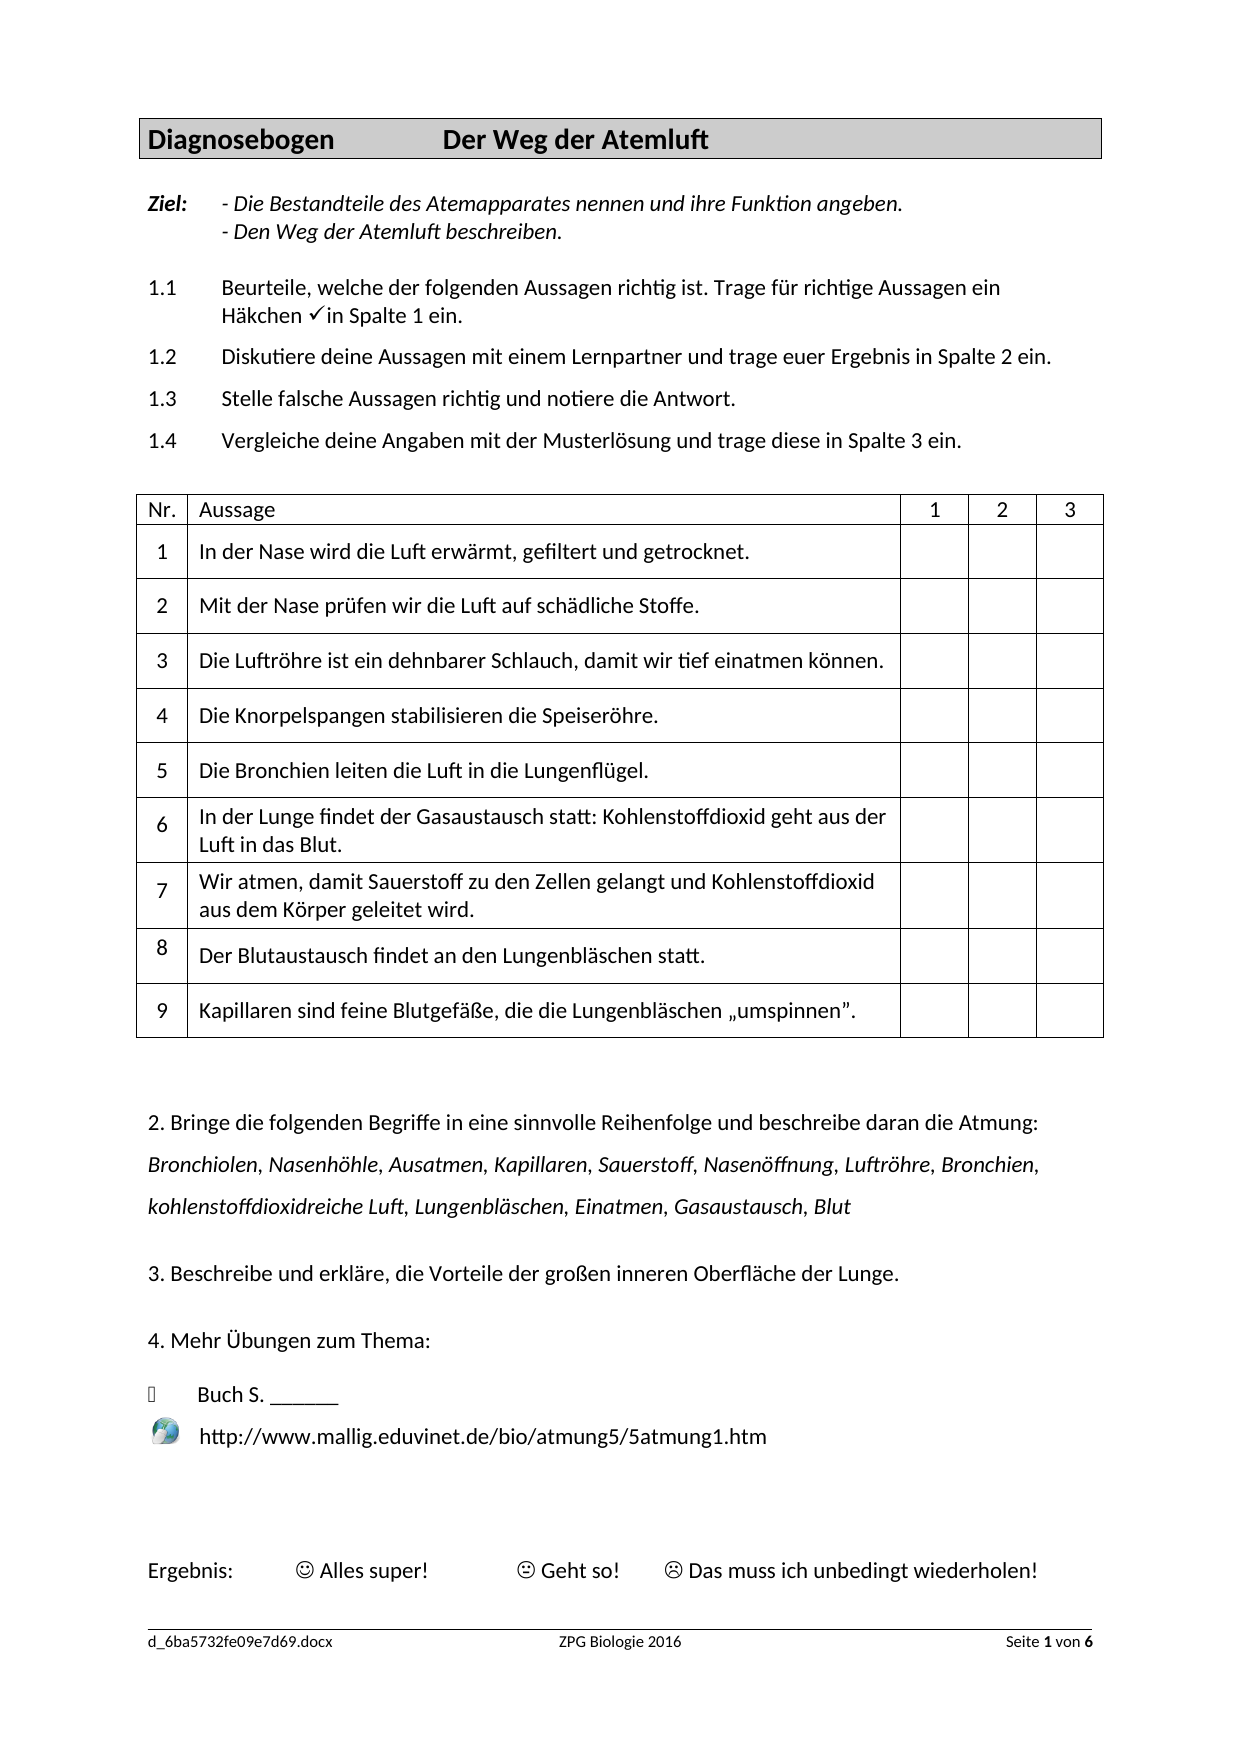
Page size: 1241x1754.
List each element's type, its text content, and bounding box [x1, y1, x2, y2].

table_cell [901, 984, 968, 1037]
text Ergebnis: Alles super! Geht so! Das muss ich unbedingt wiederholen! [148, 1556, 1092, 1584]
table_cell In der Lunge findet der Gasaustausch statt: Kohlenstoffdioxid geht aus der Luft in das Blut. [188, 798, 900, 862]
text 3. Beschreibe und erkläre, die Vorteile der großen inneren Oberfläche der Lunge. [148, 1259, 1092, 1287]
table_cell Die Knorpelspangen stabilisieren die Speiseröhre. [188, 689, 900, 742]
table_cell [969, 798, 1036, 862]
text 2. Bringe die folgenden Begriffe in eine sinnvolle Reihenfolge und beschreibe daran die Atmung: [148, 1108, 1092, 1136]
table_cell Wir atmen, damit Sauerstoff zu den Zellen gelangt und Kohlenstoffdioxid aus dem Körper geleitet wird. [188, 863, 900, 928]
table_cell [901, 929, 968, 982]
text 1.1 Beurteile, welche der folgenden Aussagen richtig ist. Trage für richtige Aussagen ein [148, 273, 1092, 301]
table_cell [969, 634, 1036, 687]
table_cell [901, 743, 968, 797]
table_header Aussage [188, 495, 900, 523]
table_cell [1037, 525, 1103, 578]
table_cell [901, 579, 968, 633]
table_cell Die Bronchien leiten die Luft in die Lungenflügel. [188, 743, 900, 797]
table_cell [1037, 863, 1103, 928]
table_cell 4 [137, 689, 187, 742]
table_cell [1037, 579, 1103, 633]
text Diagnosebogen Der Weg der Atemluft [140, 119, 1101, 158]
table_header Nr. [137, 495, 187, 523]
table_cell 5 [137, 743, 187, 797]
table_cell [901, 863, 968, 928]
table_cell Die Luftröhre ist ein dehnbarer Schlauch, damit wir tief einatmen können. [188, 634, 900, 687]
table_cell 3 [137, 634, 187, 687]
text 1.4 Vergleiche deine Angaben mit der Musterlösung und trage diese in Spalte 3 ein. [148, 426, 1092, 454]
table_cell [901, 525, 968, 578]
table_cell 2 [137, 579, 187, 633]
text 1.3 Stelle falsche Aussagen richtig und notiere die Antwort. [148, 384, 1092, 412]
text Häkchen in Spalte 1 ein. [148, 301, 1092, 329]
table_header 1 [901, 495, 968, 523]
table_cell [901, 798, 968, 862]
table_cell [969, 984, 1036, 1037]
text 1.2 Diskutiere deine Aussagen mit einem Lernpartner und trage euer Ergebnis in Spalte 2 ein. [148, 342, 1092, 370]
table_cell [969, 743, 1036, 797]
table_cell [1037, 634, 1103, 687]
table_cell In der Nase wird die Luft erwärmt, gefiltert und getrocknet. [188, 525, 900, 578]
table_cell [1037, 743, 1103, 797]
table_cell [969, 689, 1036, 742]
table_cell [969, 525, 1036, 578]
picture [150, 1417, 181, 1443]
text - Den Weg der Atemluft beschreiben. [148, 217, 1092, 245]
table_cell 9 [137, 984, 187, 1037]
text 4. Mehr Übungen zum Thema: [148, 1326, 1092, 1354]
table_cell Kapillaren sind feine Blutgefäße, die die Lungenbläschen „umspinnen”. [188, 984, 900, 1037]
table_cell Mit der Nase prüfen wir die Luft auf schädliche Stoffe. [188, 579, 900, 633]
table_cell [1037, 984, 1103, 1037]
table_cell Der Blutaustausch findet an den Lungenbläschen statt. [188, 929, 900, 982]
table_cell [1037, 929, 1103, 982]
table_cell [901, 689, 968, 742]
table_cell [1037, 689, 1103, 742]
table_cell [901, 634, 968, 687]
table_cell [969, 579, 1036, 633]
table_cell [969, 929, 1036, 982]
table_header 3 [1037, 495, 1103, 523]
table_cell 7 [137, 863, 187, 928]
text http://www.mallig.eduvinet.de/bio/atmung5/5atmung1.htm [148, 1422, 1092, 1451]
table_cell [969, 863, 1036, 928]
table_cell 8 [137, 929, 187, 982]
table_cell 1 [137, 525, 187, 578]
table_cell [1037, 798, 1103, 862]
table_cell 6 [137, 798, 187, 862]
text Buch S. ______ [148, 1381, 1092, 1408]
table_header 2 [969, 495, 1036, 523]
text Bronchiolen, Nasenhöhle, Ausatmen, Kapillaren, Sauerstoff, Nasenöffnung, Luftröhre, Bronchien, kohlenstoffdioxidreiche Luft, Lungenbläschen, Einatmen, Gasaustausch, Blut [148, 1150, 1092, 1220]
text Ziel: - Die Bestandteile des Atemapparates nennen und ihre Funktion angeben. [148, 189, 1092, 217]
